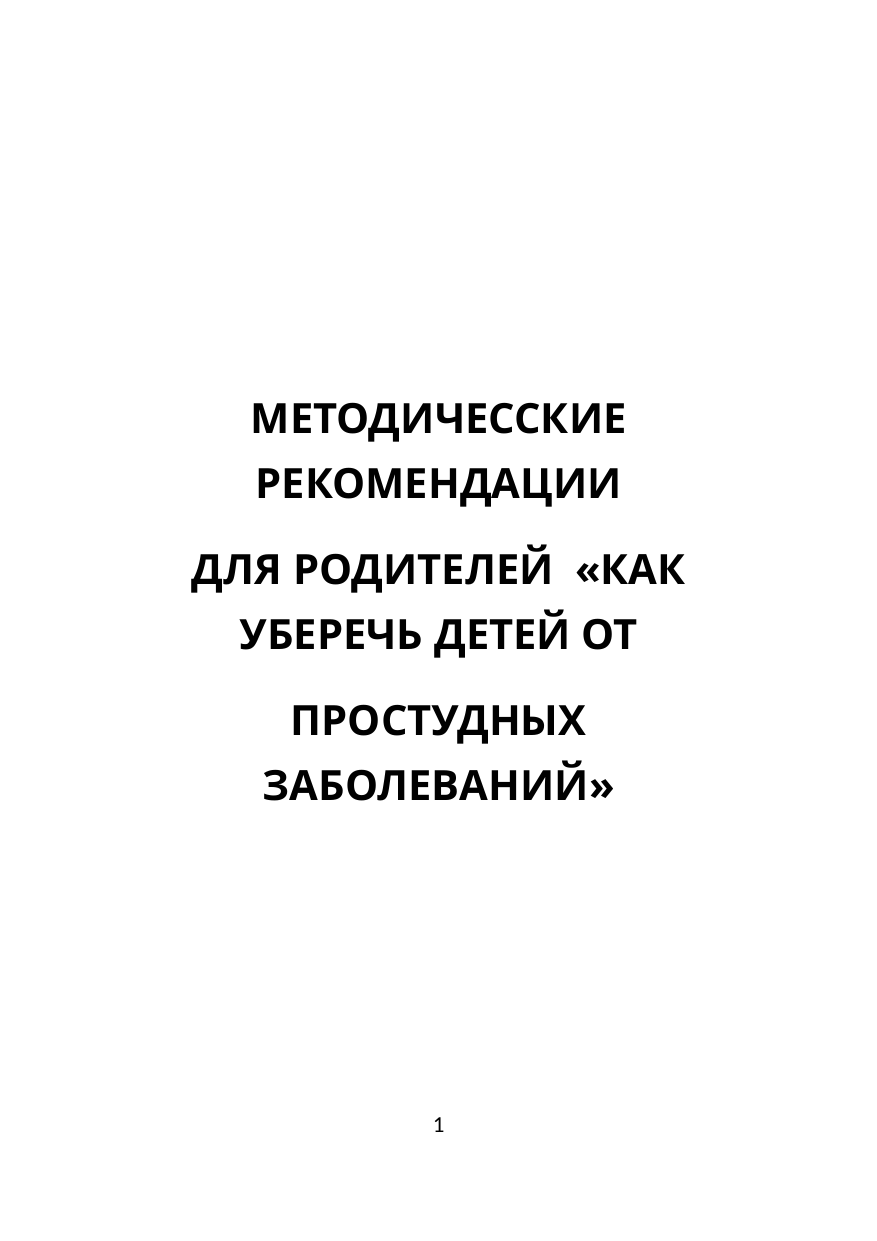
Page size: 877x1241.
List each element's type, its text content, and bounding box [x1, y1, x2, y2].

text МЕТОДИЧЕССКИЕ РЕКОМЕНДАЦИИ [118, 388, 759, 510]
text ПРОСТУДНЫХ ЗАБОЛЕВАНИЙ»Совет1: Как уберечь детей от простуды [118, 691, 759, 813]
text ДЛЯ РОДИТЕЛЕЙ «КАК УБЕРЕЧЬ ДЕТЕЙ ОТ [118, 540, 759, 662]
